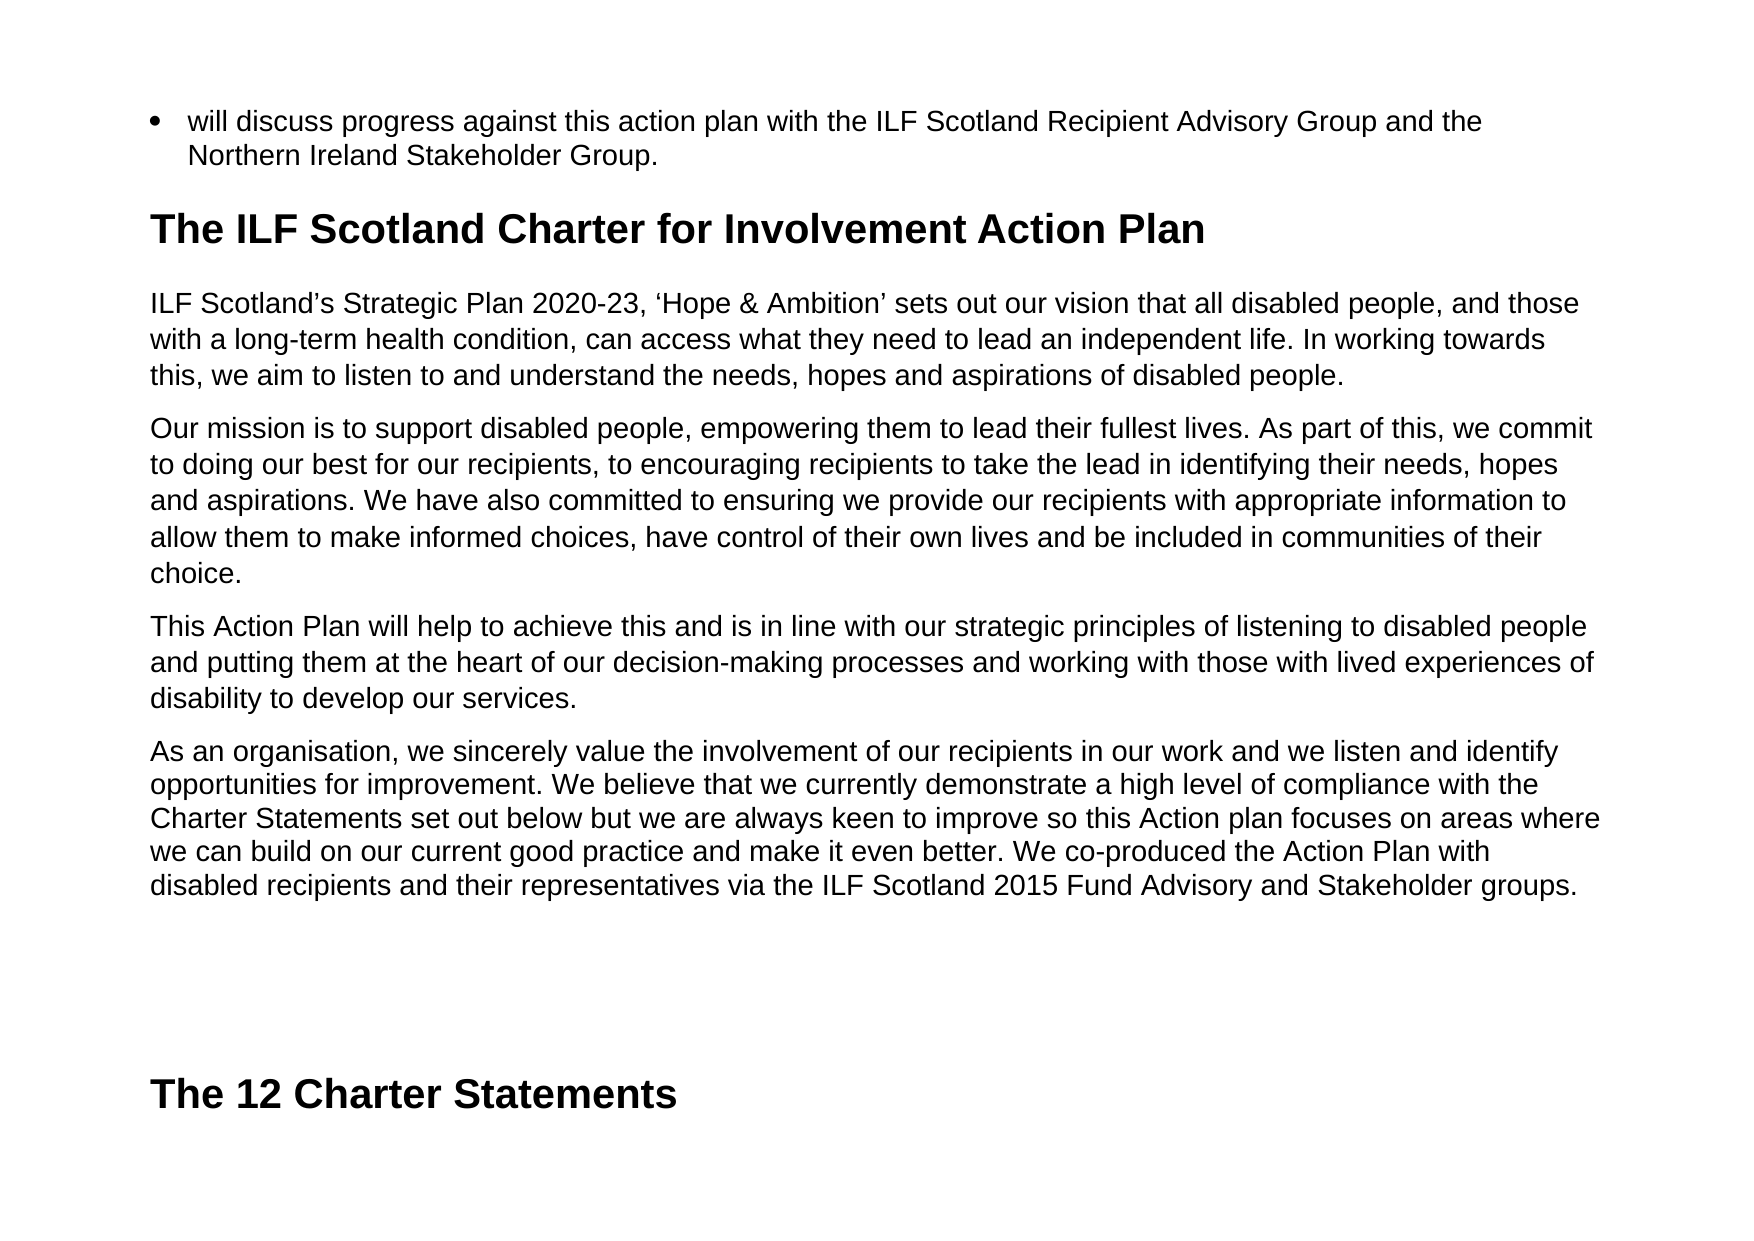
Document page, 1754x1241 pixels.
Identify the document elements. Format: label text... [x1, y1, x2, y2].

list will discuss progress against this action plan with the ILF Scotland Recipient Advisory Group and the Northern Ireland Stakeholder Group. [150, 104, 1604, 171]
subtitle The 12 Charter Statements [150, 1069, 1604, 1117]
text As an organisation, we sincerely value the involvement of our recipients in our work and we listen and identify opportunities for improvement. We believe that we currently demonstrate a high level of compliance with the Charter Statements set out below but we are always keen to improve so this Action plan focuses on areas where we can build on our current good practice and make it even better. We co-produced the Action Plan with disabled recipients and their representatives via the ILF Scotland 2015 Fund Advisory and Stakeholder groups. [150, 734, 1604, 901]
text ILF Scotland’s Strategic Plan 2020-23, ‘Hope & Ambition’ sets out our vision that all disabled people, and those with a long-term health condition, can access what they need to lead an independent life. In working towards this, we aim to listen to and understand the needs, hopes and aspirations of disabled people. [150, 286, 1604, 392]
text Our mission is to support disabled people, empowering them to lead their fullest lives. As part of this, we commit to doing our best for our recipients, to encouraging recipients to take the lead in identifying their needs, hopes and aspirations. We have also committed to ensuring we provide our recipients with appropriate information to allow them to make informed choices, have control of their own lives and be included in communities of their choice. [150, 411, 1604, 589]
subtitle The ILF Scotland Charter for Involvement Action Plan [150, 204, 1604, 252]
text This Action Plan will help to achieve this and is in line with our strategic principles of listening to disabled people and putting them at the heart of our decision-making processes and working with those with lived experiences of disability to develop our services. [150, 608, 1604, 714]
